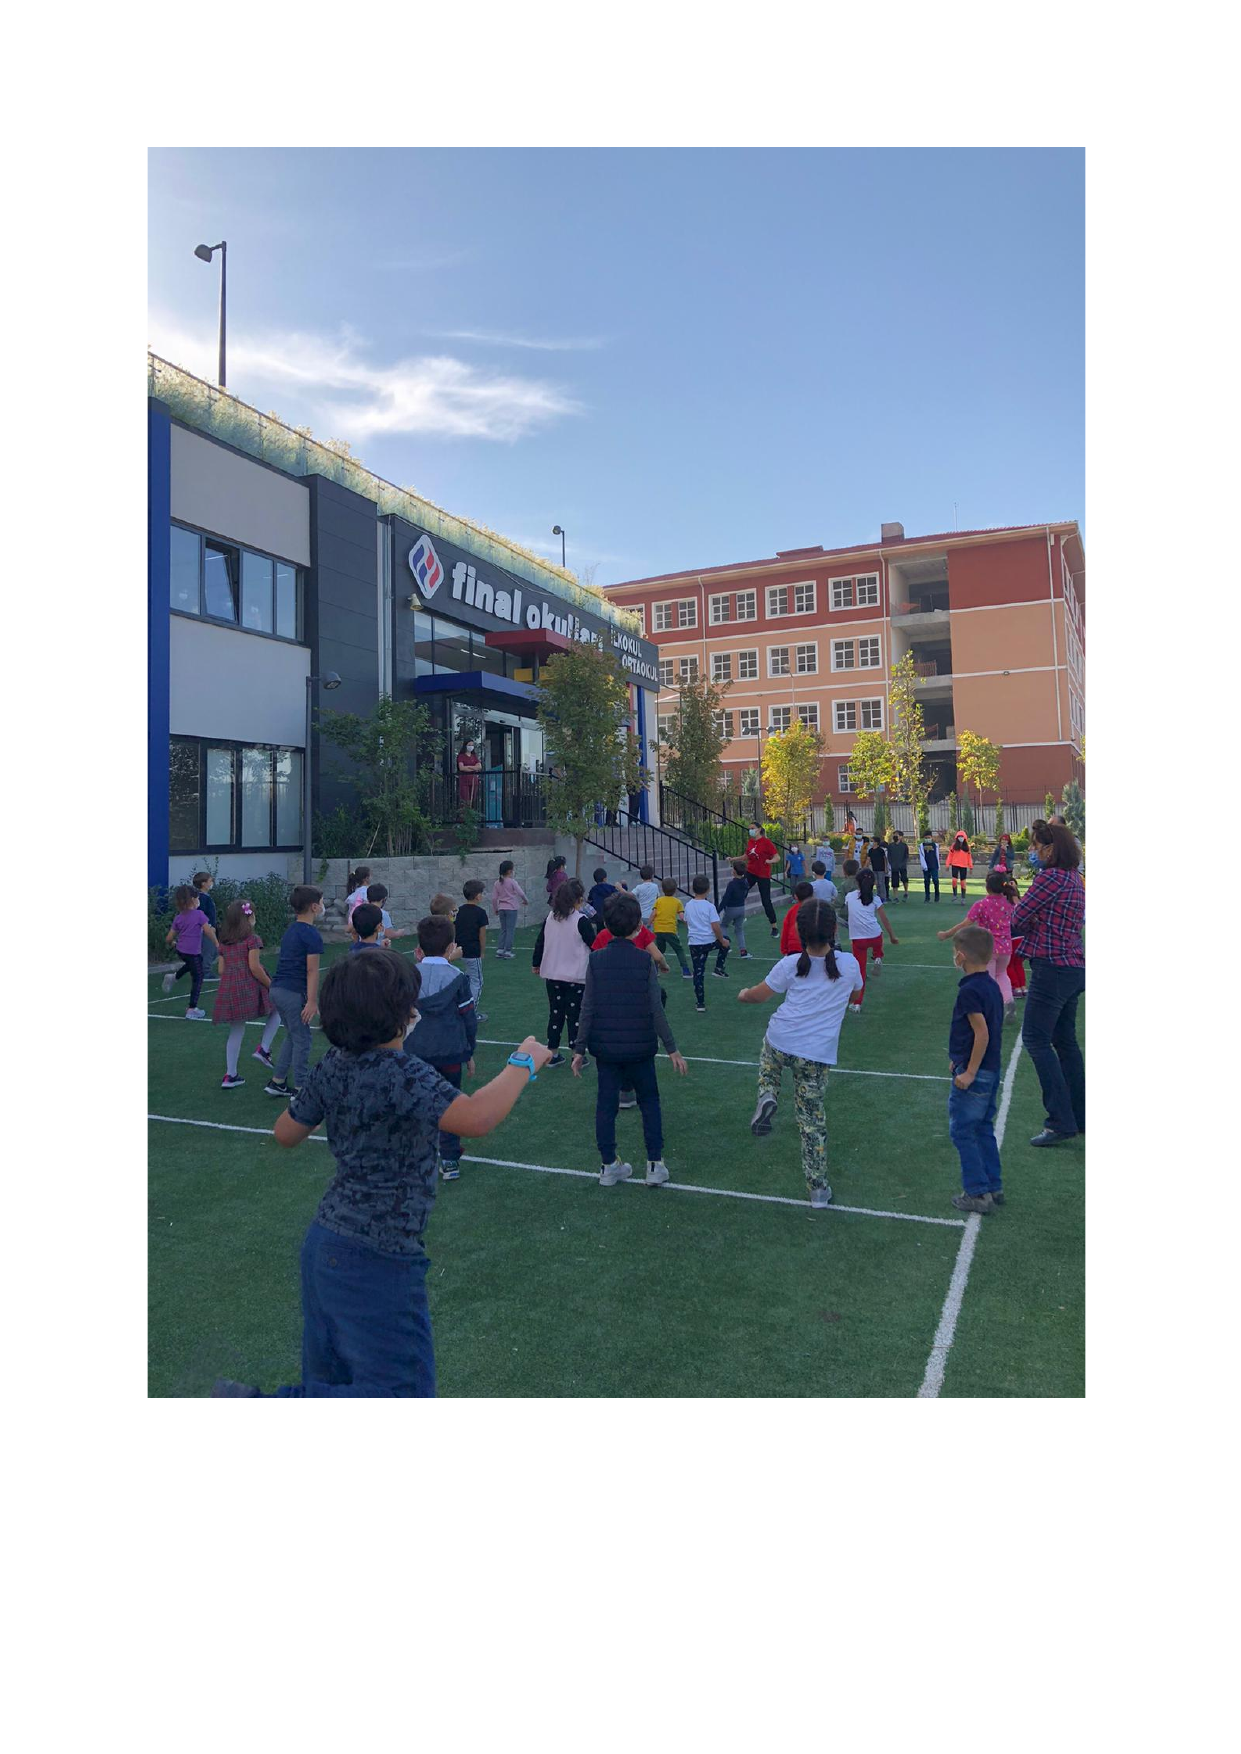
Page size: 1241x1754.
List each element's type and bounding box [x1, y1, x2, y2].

picture [147, 147, 1086, 1398]
